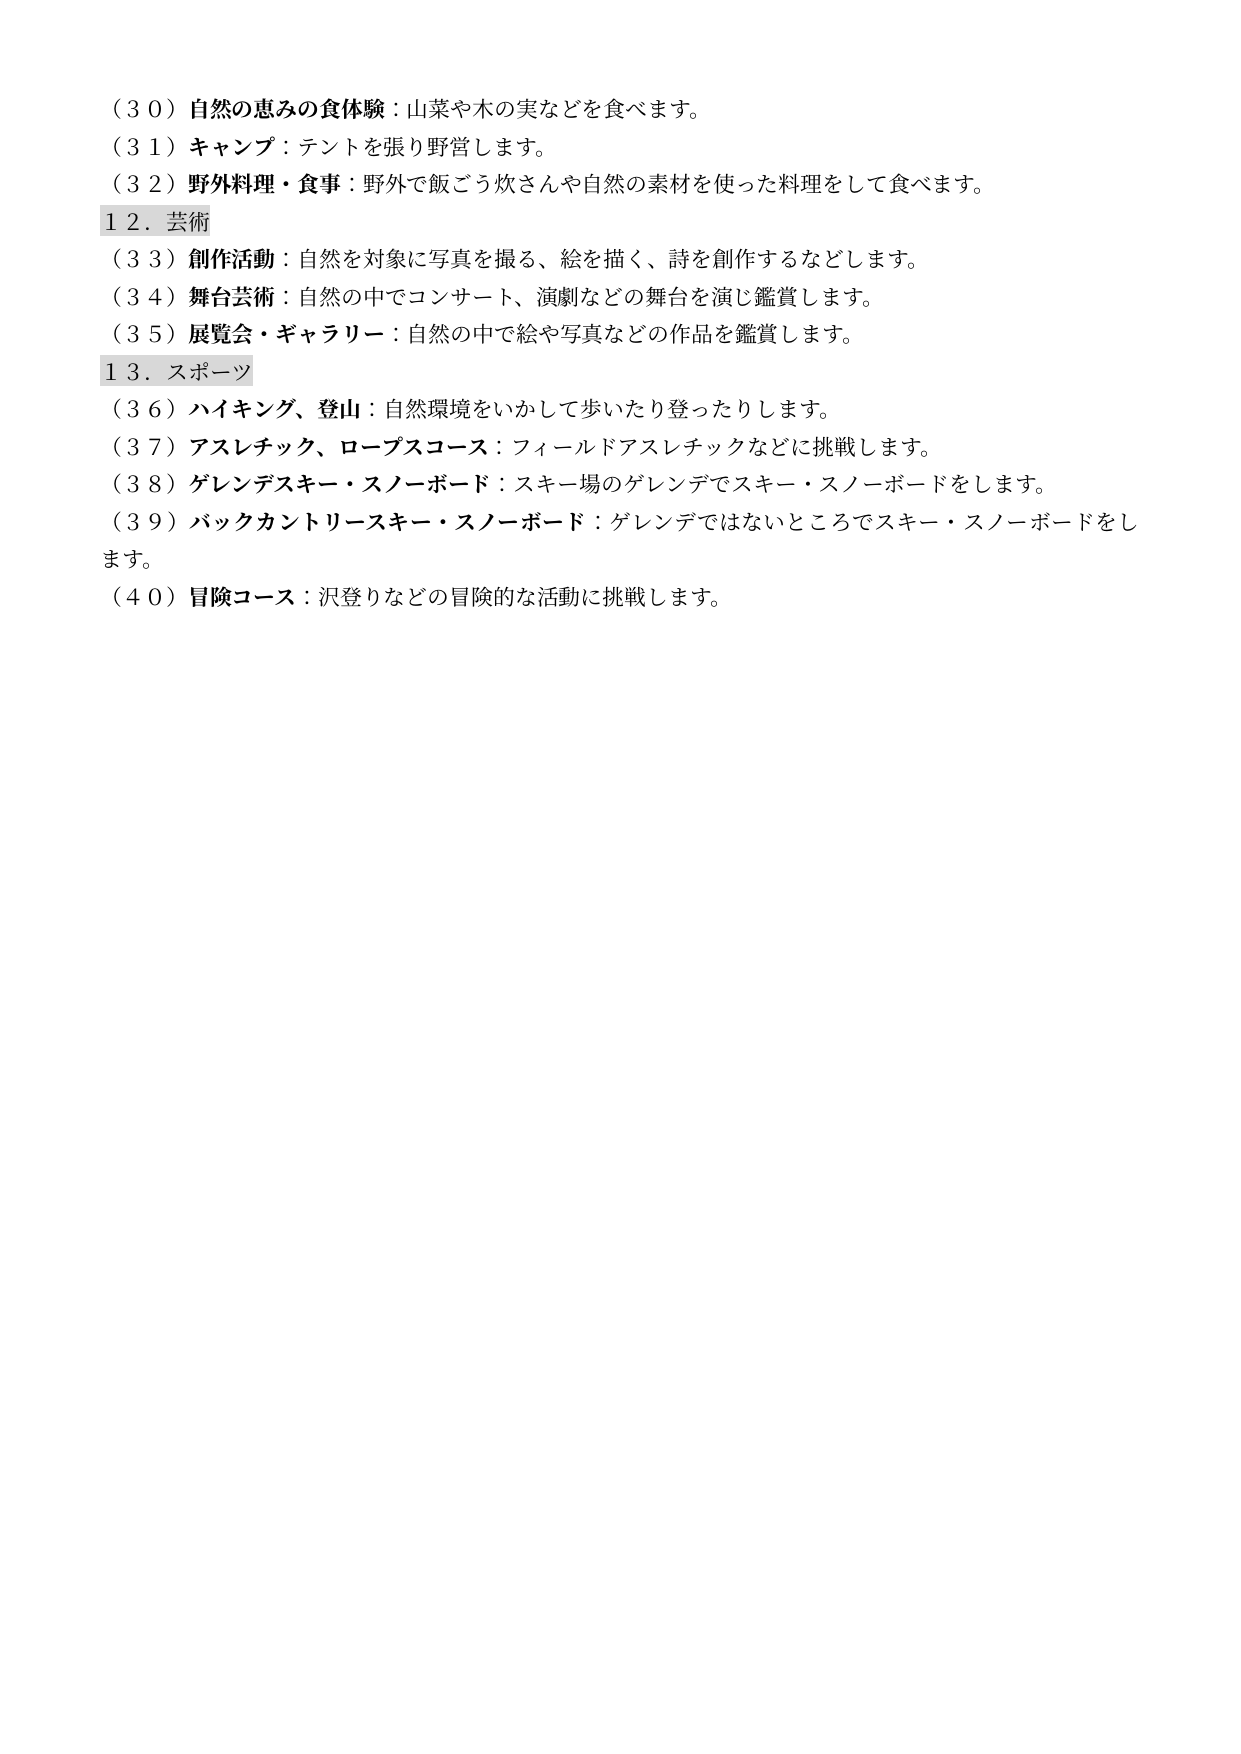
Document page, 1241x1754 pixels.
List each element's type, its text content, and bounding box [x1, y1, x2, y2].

text （３１）キャンプ：テントを張り野営します。 [100, 127, 1140, 164]
text （３６）ハイキング、登山：自然環境をいかして歩いたり登ったりします。 [100, 389, 1140, 427]
text （３５）展覧会・ギャラリー：自然の中で絵や写真などの作品を鑑賞します。 [100, 314, 1140, 352]
text （３９）バックカントリースキー・スノーボード：ゲレンデではないところでスキー・スノーボードをします。 [100, 502, 1140, 577]
text （３４）舞台芸術：自然の中でコンサート、演劇などの舞台を演じ鑑賞します。 [100, 277, 1140, 314]
text （４０）冒険コース：沢登りなどの冒険的な活動に挑戦します。 [100, 577, 1140, 614]
text （３３）創作活動：自然を対象に写真を撮る、絵を描く、詩を創作するなどします。 [100, 239, 1140, 277]
text （３０）自然の恵みの食体験：山菜や木の実などを食べます。 [100, 89, 1140, 127]
text １３．スポーツ [100, 352, 1140, 389]
text １２．芸術 [100, 202, 1140, 239]
text （３２）野外料理・食事：野外で飯ごう炊さんや自然の素材を使った料理をして食べます。 [100, 164, 1140, 202]
text （３８）ゲレンデスキー・スノーボード：スキー場のゲレンデでスキー・スノーボードをします。 [100, 464, 1140, 502]
text （３７）アスレチック、ロープスコース：フィールドアスレチックなどに挑戦します。 [100, 427, 1140, 464]
